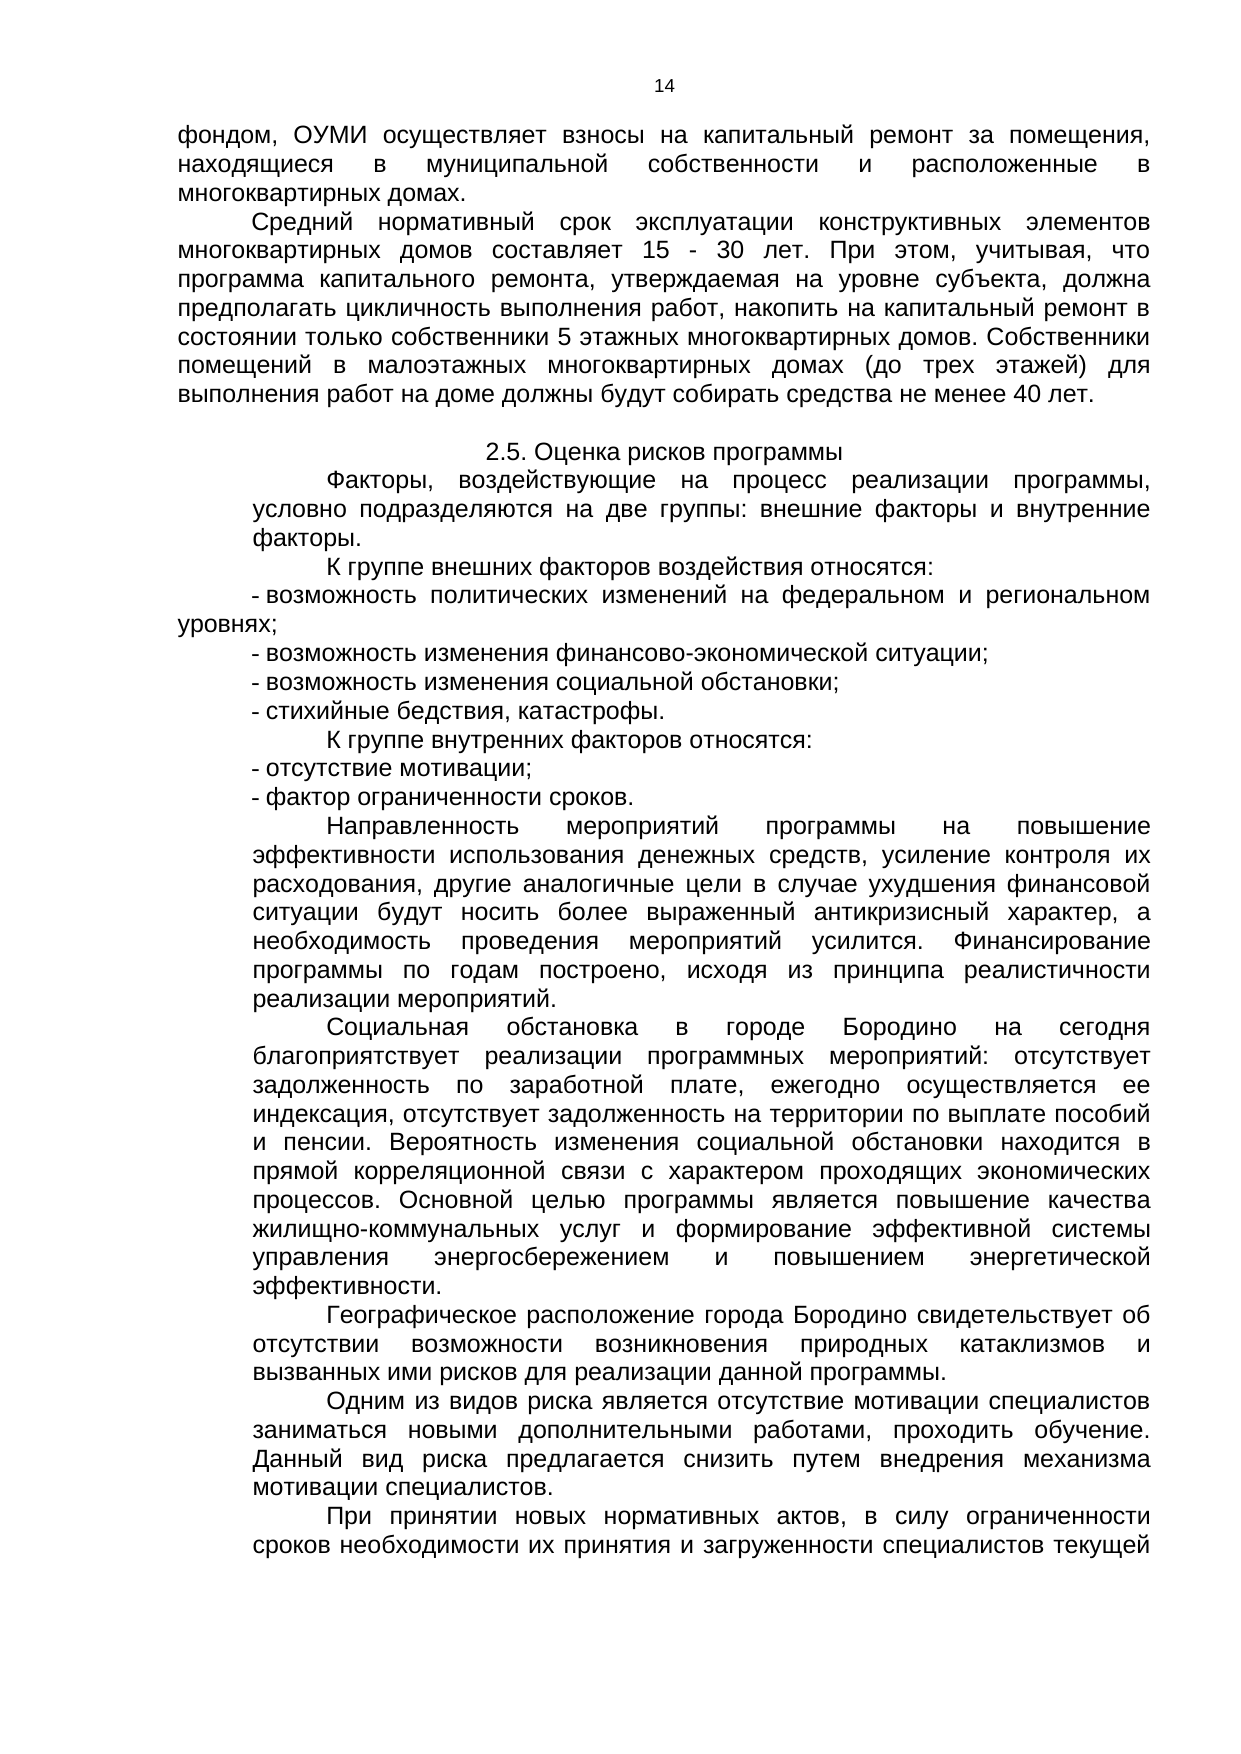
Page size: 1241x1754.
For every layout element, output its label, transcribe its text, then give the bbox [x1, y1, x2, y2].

text Направленность мероприятий программы на повышение эффективности использования денежных средств, усиление контроля их расходования, другие аналогичные цели в случае ухудшения финансовой ситуации будут носить более выраженный антикризисный характер, а необходимость проведения мероприятий усилится. Финансирование программы по годам построено, исходя из принципа реалистичности реализации мероприятий. [252, 811, 1152, 1012]
list Средний нормативный срок эксплуатации конструктивных элементов многоквартирных домов составляет 15 - 30 лет. При этом, учитывая, что программа капитального ремонта, утверждаемая на уровне субъекта, должна предполагать цикличность выполнения работ, накопить на капитальный ремонт в состоянии только собственники 5 этажных многоквартирных домов. Собственники помещений в малоэтажных многоквартирных домах (до трех этажей) для выполнения работ на доме должны будут собирать средства не менее 40 лет. [177, 207, 1152, 408]
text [252, 1501, 1152, 1559]
list возможность политических изменений на федеральном и региональном уровнях; [177, 581, 1152, 638]
text К группе внутренних факторов относятся: [252, 725, 1152, 753]
list возможность изменения социальной обстановки; [177, 667, 1152, 696]
text Географическое расположение города Бородино свидетельствует об отсутствии возможности возникновения природных катаклизмов и вызванных ими рисков для реализации данной программы. [252, 1300, 1152, 1386]
list фактор ограниченности сроков. [177, 782, 1152, 811]
text Факторы, воздействующие на процесс реализации программы, условно подразделяются на две группы: внешние факторы и внутренние факторы. [252, 466, 1152, 552]
list отсутствие мотивации; [177, 753, 1152, 782]
list возможность изменения финансово-экономической ситуации; [177, 638, 1152, 667]
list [177, 121, 1152, 207]
text К группе внешних факторов воздействия относятся: [252, 552, 1152, 581]
text 2.5. Оценка рисков программы [177, 437, 1152, 466]
text Социальная обстановка в городе Бородино на сегодня благоприятствует реализации программных мероприятий: отсутствует задолженность по заработной плате, ежегодно осуществляется ее индексация, отсутствует задолженность на территории по выплате пособий и пенсии. Вероятность изменения социальной обстановки находится в прямой корреляционной связи с характером проходящих экономических процессов. Основной целью программы является повышение качества жилищно-коммунальных услуг и формирование эффективной системы управления энергосбережением и повышением энергетической эффективности. [252, 1012, 1152, 1300]
list стихийные бедствия, катастрофы. [177, 696, 1152, 725]
text Одним из видов риска является отсутствие мотивации специалистов заниматься новыми дополнительными работами, проходить обучение. Данный вид риска предлагается снизить путем внедрения механизма мотивации специалистов. [252, 1386, 1152, 1501]
